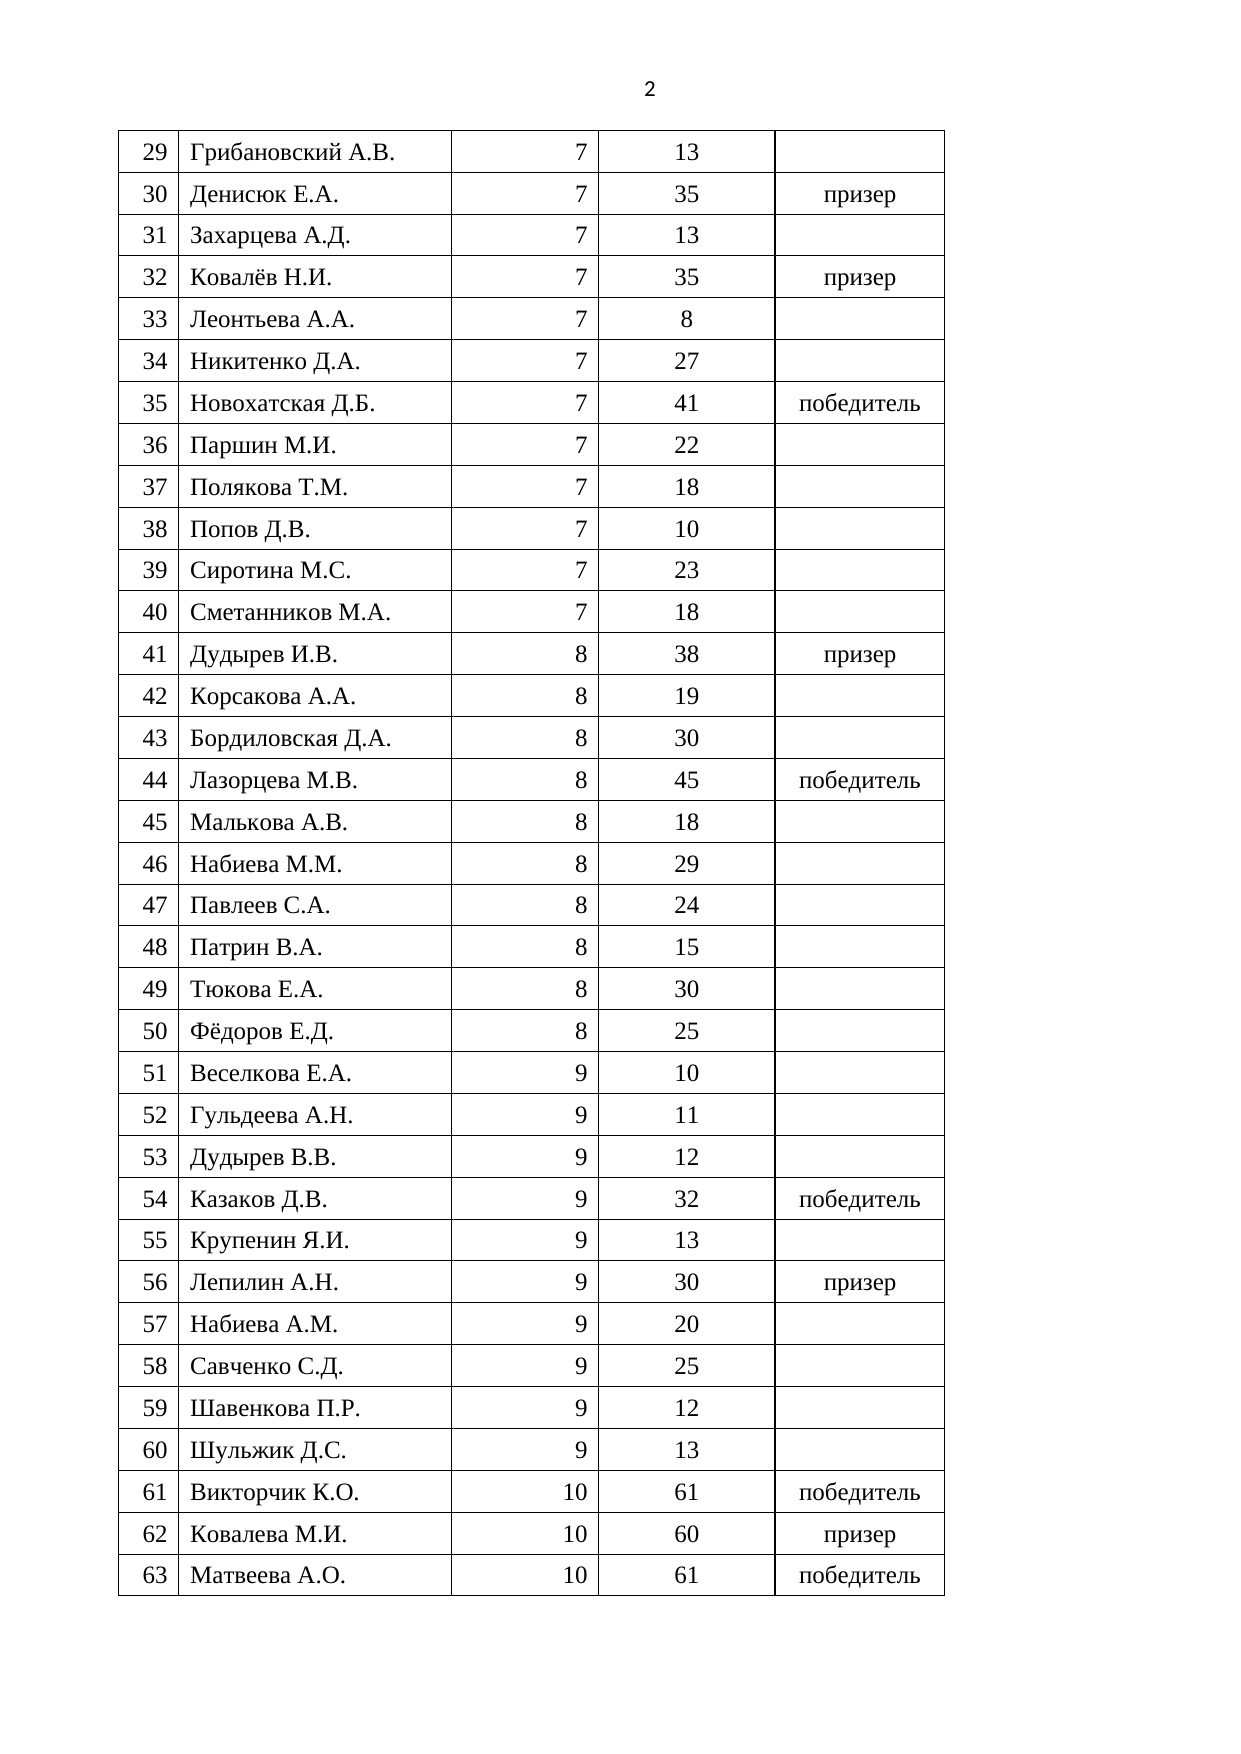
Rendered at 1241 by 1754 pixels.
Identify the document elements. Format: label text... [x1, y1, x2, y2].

table_cell 60 [119, 1429, 178, 1470]
table_cell 43 [119, 717, 178, 758]
table_cell 52 [119, 1094, 178, 1135]
table_cell [776, 508, 944, 548]
table_cell Фёдоров Е.Д. [179, 1010, 451, 1051]
table_cell Корсакова А.А. [179, 675, 451, 716]
table_cell Лепилин А.Н. [179, 1261, 451, 1302]
table_cell 30 [599, 1261, 774, 1302]
table_cell [945, 214, 969, 255]
table_cell Викторчик К.О. [179, 1471, 451, 1512]
table_cell [945, 1344, 969, 1386]
table_cell [945, 800, 969, 842]
table_cell победитель [776, 1555, 944, 1595]
table_cell 8 [452, 717, 598, 758]
table_cell [945, 1177, 969, 1218]
table_cell 8 [452, 759, 598, 800]
table_cell [945, 884, 969, 925]
table_cell [945, 339, 969, 381]
table_cell 13 [599, 131, 774, 172]
table_cell 22 [599, 424, 774, 465]
table_cell 59 [119, 1387, 178, 1428]
table_cell 7 [452, 466, 598, 507]
table_cell [776, 424, 944, 465]
table_cell 8 [452, 885, 598, 925]
table_cell 54 [119, 1178, 178, 1218]
table_cell [776, 340, 944, 381]
table_cell 11 [599, 1094, 774, 1135]
table_cell Малькова А.В. [179, 801, 451, 842]
table_cell [945, 758, 969, 800]
table_cell 10 [599, 1052, 774, 1093]
table_cell 7 [452, 382, 598, 423]
table_cell призер [776, 256, 944, 297]
table_cell 49 [119, 968, 178, 1009]
table_cell 35 [599, 256, 774, 297]
table_cell 41 [599, 382, 774, 423]
table_cell 20 [599, 1303, 774, 1344]
table_cell Шавенкова П.Р. [179, 1387, 451, 1428]
table_cell 7 [452, 508, 598, 548]
table_cell Тюкова Е.А. [179, 968, 451, 1009]
table_cell 57 [119, 1303, 178, 1344]
table_cell 61 [599, 1555, 774, 1595]
table_cell [776, 591, 944, 632]
table_cell Сметанников М.А. [179, 591, 451, 632]
table_cell 7 [452, 173, 598, 213]
table_cell [945, 632, 969, 674]
table_cell Новохатская Д.Б. [179, 382, 451, 423]
table_cell 7 [452, 256, 598, 297]
table_cell 58 [119, 1345, 178, 1386]
table_cell [776, 843, 944, 883]
table_cell [776, 1303, 944, 1344]
table_cell [776, 298, 944, 339]
table_cell [945, 925, 969, 967]
table_cell [945, 465, 969, 507]
table_cell [945, 1554, 969, 1595]
table_cell [776, 1010, 944, 1051]
table_cell 61 [119, 1471, 178, 1512]
table_cell 60 [599, 1513, 774, 1553]
table_cell [776, 926, 944, 967]
table_cell 9 [452, 1220, 598, 1260]
table_cell [945, 590, 969, 632]
table_cell 30 [599, 968, 774, 1009]
table_cell 7 [452, 591, 598, 632]
table_cell 24 [599, 885, 774, 925]
table_cell 39 [119, 550, 178, 590]
table_cell 18 [599, 466, 774, 507]
table_cell 7 [452, 298, 598, 339]
table_cell 10 [599, 508, 774, 548]
table_cell Ковалева М.И. [179, 1513, 451, 1553]
table_cell Леонтьева А.А. [179, 298, 451, 339]
table_cell [945, 1512, 969, 1553]
table_cell Никитенко Д.А. [179, 340, 451, 381]
table_cell [776, 131, 944, 172]
table_cell 27 [599, 340, 774, 381]
table_cell 12 [599, 1136, 774, 1177]
table_cell [945, 1009, 969, 1051]
table_cell 7 [452, 215, 598, 255]
table_cell 8 [452, 843, 598, 883]
table_cell 61 [599, 1471, 774, 1512]
table_cell Паршин М.И. [179, 424, 451, 465]
table_cell 45 [599, 759, 774, 800]
table_cell [776, 1052, 944, 1093]
table_cell 40 [119, 591, 178, 632]
table_cell Набиева А.М. [179, 1303, 451, 1344]
table_cell [945, 1386, 969, 1428]
table_cell [776, 1094, 944, 1135]
table_cell 41 [119, 633, 178, 674]
table_cell Сиротина М.С. [179, 550, 451, 590]
table_cell 32 [599, 1178, 774, 1218]
table_cell 9 [452, 1387, 598, 1428]
table_cell Гульдеева А.Н. [179, 1094, 451, 1135]
table_cell 23 [599, 550, 774, 590]
table_cell [776, 215, 944, 255]
table_cell 9 [452, 1429, 598, 1470]
table_cell Захарцева А.Д. [179, 215, 451, 255]
table_cell 45 [119, 801, 178, 842]
table_cell 19 [599, 675, 774, 716]
table_cell [945, 967, 969, 1009]
table_cell 35 [119, 382, 178, 423]
table_cell [776, 801, 944, 842]
table_cell 34 [119, 340, 178, 381]
table_cell [776, 885, 944, 925]
table_cell 7 [452, 131, 598, 172]
table_cell [945, 1302, 969, 1344]
table_cell [945, 130, 969, 172]
table_cell 13 [599, 1429, 774, 1470]
table_cell Патрин В.А. [179, 926, 451, 967]
table_cell Набиева М.М. [179, 843, 451, 883]
table_cell 62 [119, 1513, 178, 1553]
table_cell [945, 507, 969, 548]
table_cell 8 [452, 675, 598, 716]
table_cell Павлеев С.А. [179, 885, 451, 925]
table_cell [945, 255, 969, 297]
table_cell Бордиловская Д.А. [179, 717, 451, 758]
table_cell 8 [452, 926, 598, 967]
table_cell 8 [599, 298, 774, 339]
table_cell 10 [452, 1471, 598, 1512]
table_cell Попов Д.В. [179, 508, 451, 548]
table_cell [776, 1136, 944, 1177]
table_cell [776, 968, 944, 1009]
table_cell [776, 1220, 944, 1260]
table_cell 18 [599, 801, 774, 842]
table_cell 8 [452, 968, 598, 1009]
table_cell 32 [119, 256, 178, 297]
table_cell 10 [452, 1555, 598, 1595]
table_cell 46 [119, 843, 178, 883]
table_cell 53 [119, 1136, 178, 1177]
table_cell 8 [452, 1010, 598, 1051]
table_cell Матвеева А.О. [179, 1555, 451, 1595]
table_cell 18 [599, 591, 774, 632]
table_cell 13 [599, 215, 774, 255]
table_cell 33 [119, 298, 178, 339]
table_cell [945, 1470, 969, 1512]
table_cell Дудырев В.В. [179, 1136, 451, 1177]
table_cell 44 [119, 759, 178, 800]
table_cell 9 [452, 1052, 598, 1093]
table_cell 7 [452, 340, 598, 381]
table_cell 51 [119, 1052, 178, 1093]
table_cell [945, 549, 969, 590]
table_cell 63 [119, 1555, 178, 1595]
table_cell [945, 1260, 969, 1302]
table_cell [945, 1093, 969, 1135]
table_cell [776, 1345, 944, 1386]
table_cell 31 [119, 215, 178, 255]
table_cell 42 [119, 675, 178, 716]
table_cell 9 [452, 1345, 598, 1386]
table_cell Грибановский А.В. [179, 131, 451, 172]
table_cell [776, 717, 944, 758]
table_cell [945, 716, 969, 758]
table_cell Лазорцева М.В. [179, 759, 451, 800]
table_cell [945, 297, 969, 339]
table_cell 9 [452, 1261, 598, 1302]
table_cell 7 [452, 424, 598, 465]
table_cell 30 [599, 717, 774, 758]
table_cell призер [776, 1513, 944, 1553]
table_cell [945, 1428, 969, 1470]
table_cell 25 [599, 1010, 774, 1051]
table_cell 48 [119, 926, 178, 967]
table_cell Савченко С.Д. [179, 1345, 451, 1386]
table_cell Шульжик Д.С. [179, 1429, 451, 1470]
table_cell победитель [776, 759, 944, 800]
table_cell 36 [119, 424, 178, 465]
table_cell Ковалёв Н.И. [179, 256, 451, 297]
table_cell 7 [452, 550, 598, 590]
table_cell 13 [599, 1220, 774, 1260]
table_cell 35 [599, 173, 774, 213]
table_cell 9 [452, 1136, 598, 1177]
table_cell [776, 675, 944, 716]
table_cell 15 [599, 926, 774, 967]
table_cell [945, 381, 969, 423]
table_cell 29 [599, 843, 774, 883]
table_cell [945, 674, 969, 716]
table_cell 37 [119, 466, 178, 507]
table_cell [776, 466, 944, 507]
table_cell Веселкова Е.А. [179, 1052, 451, 1093]
table_cell 38 [599, 633, 774, 674]
table_cell призер [776, 633, 944, 674]
table_cell 8 [452, 633, 598, 674]
table_cell победитель [776, 1471, 944, 1512]
table_cell победитель [776, 1178, 944, 1218]
table_cell 55 [119, 1220, 178, 1260]
table_cell победитель [776, 382, 944, 423]
table_cell Казаков Д.В. [179, 1178, 451, 1218]
table_cell 30 [119, 173, 178, 213]
table_cell [945, 842, 969, 883]
table_cell 10 [452, 1513, 598, 1553]
table_cell [945, 1051, 969, 1093]
table_cell 25 [599, 1345, 774, 1386]
table_cell 56 [119, 1261, 178, 1302]
table_cell [776, 550, 944, 590]
table_cell [776, 1387, 944, 1428]
table_cell 12 [599, 1387, 774, 1428]
table_cell 8 [452, 801, 598, 842]
table_cell 29 [119, 131, 178, 172]
table_cell [945, 423, 969, 465]
table_cell Денисюк Е.А. [179, 173, 451, 213]
table_cell [776, 1429, 944, 1470]
table_cell Полякова Т.М. [179, 466, 451, 507]
table_cell [945, 1135, 969, 1177]
table_cell 9 [452, 1303, 598, 1344]
table_cell [945, 172, 969, 213]
table_cell 50 [119, 1010, 178, 1051]
table_cell 9 [452, 1178, 598, 1218]
table_cell 9 [452, 1094, 598, 1135]
table_cell 38 [119, 508, 178, 548]
table_cell призер [776, 1261, 944, 1302]
table_cell Крупенин Я.И. [179, 1220, 451, 1260]
table_cell призер [776, 173, 944, 213]
table_cell [945, 1219, 969, 1260]
table_cell Дудырев И.В. [179, 633, 451, 674]
table_cell 47 [119, 885, 178, 925]
